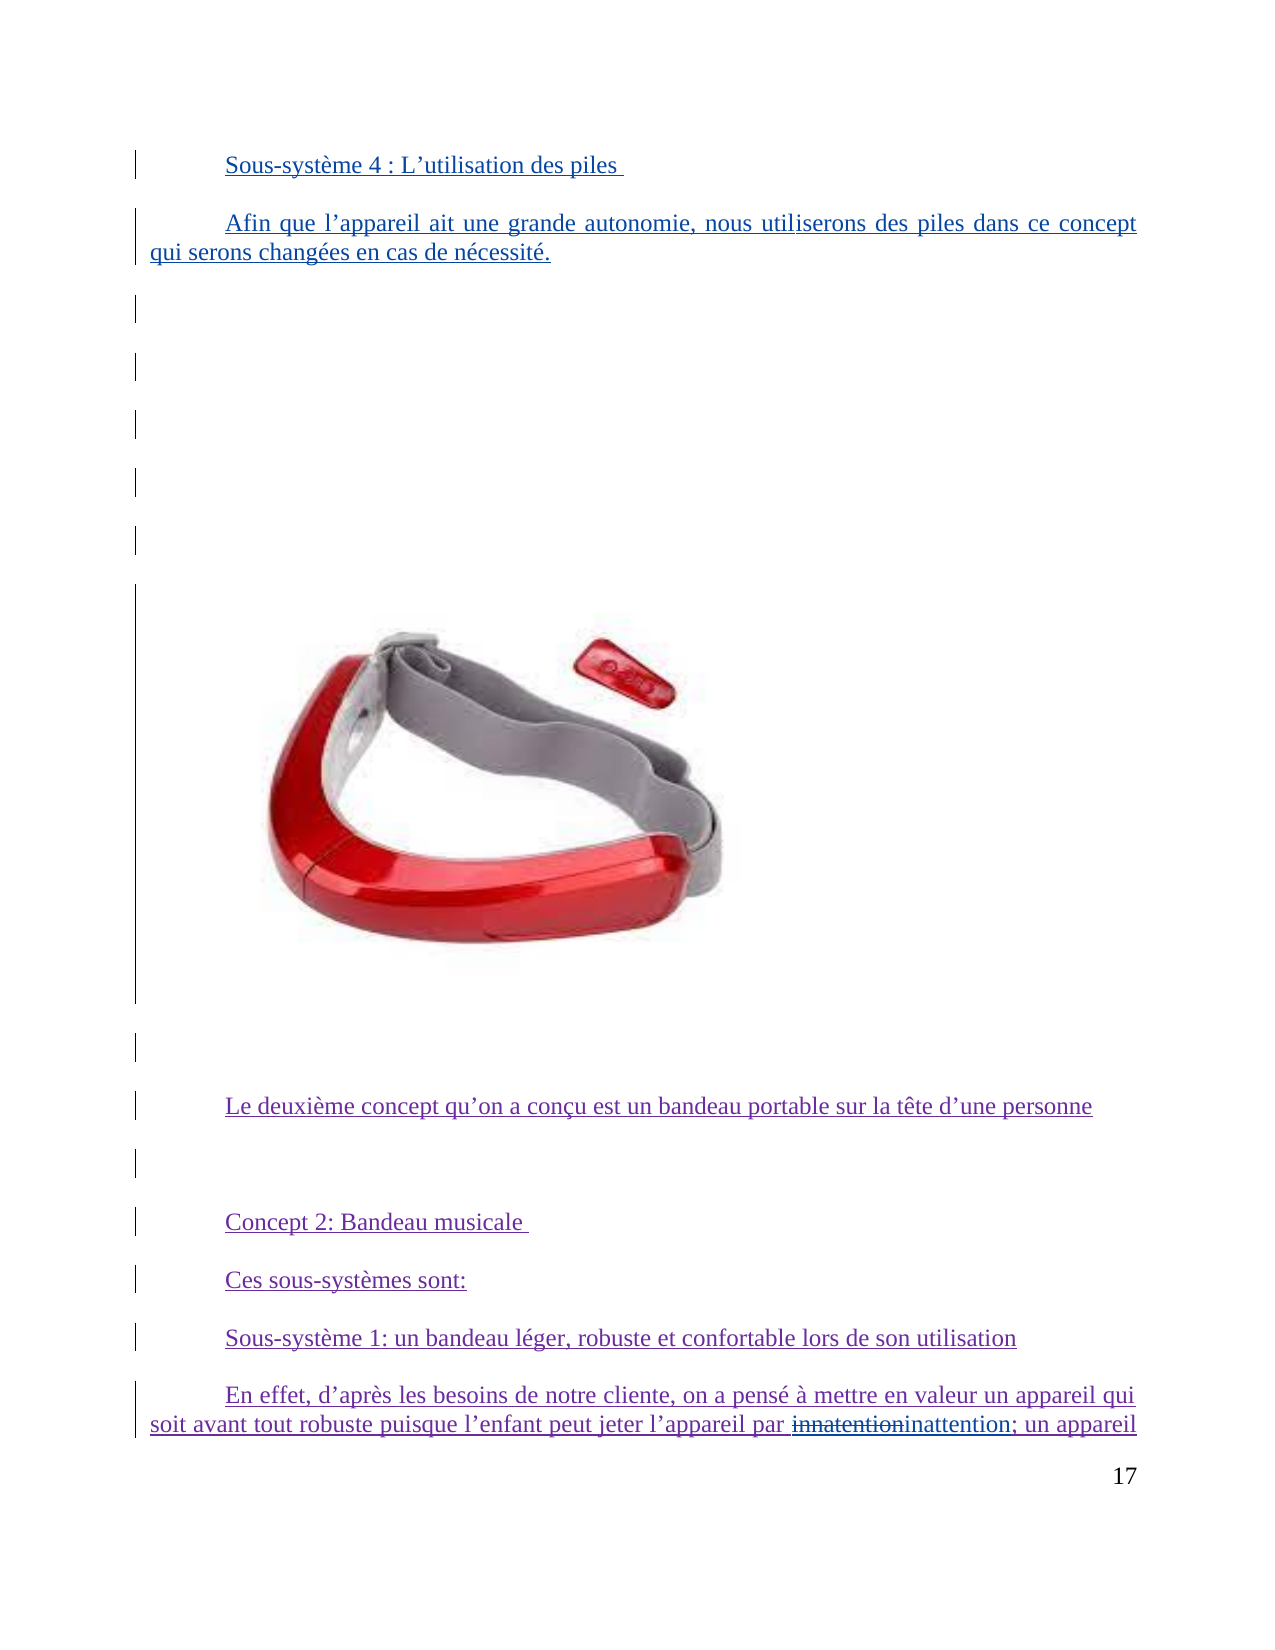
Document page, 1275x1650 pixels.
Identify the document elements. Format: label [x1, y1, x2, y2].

picture [225, 584, 745, 1004]
